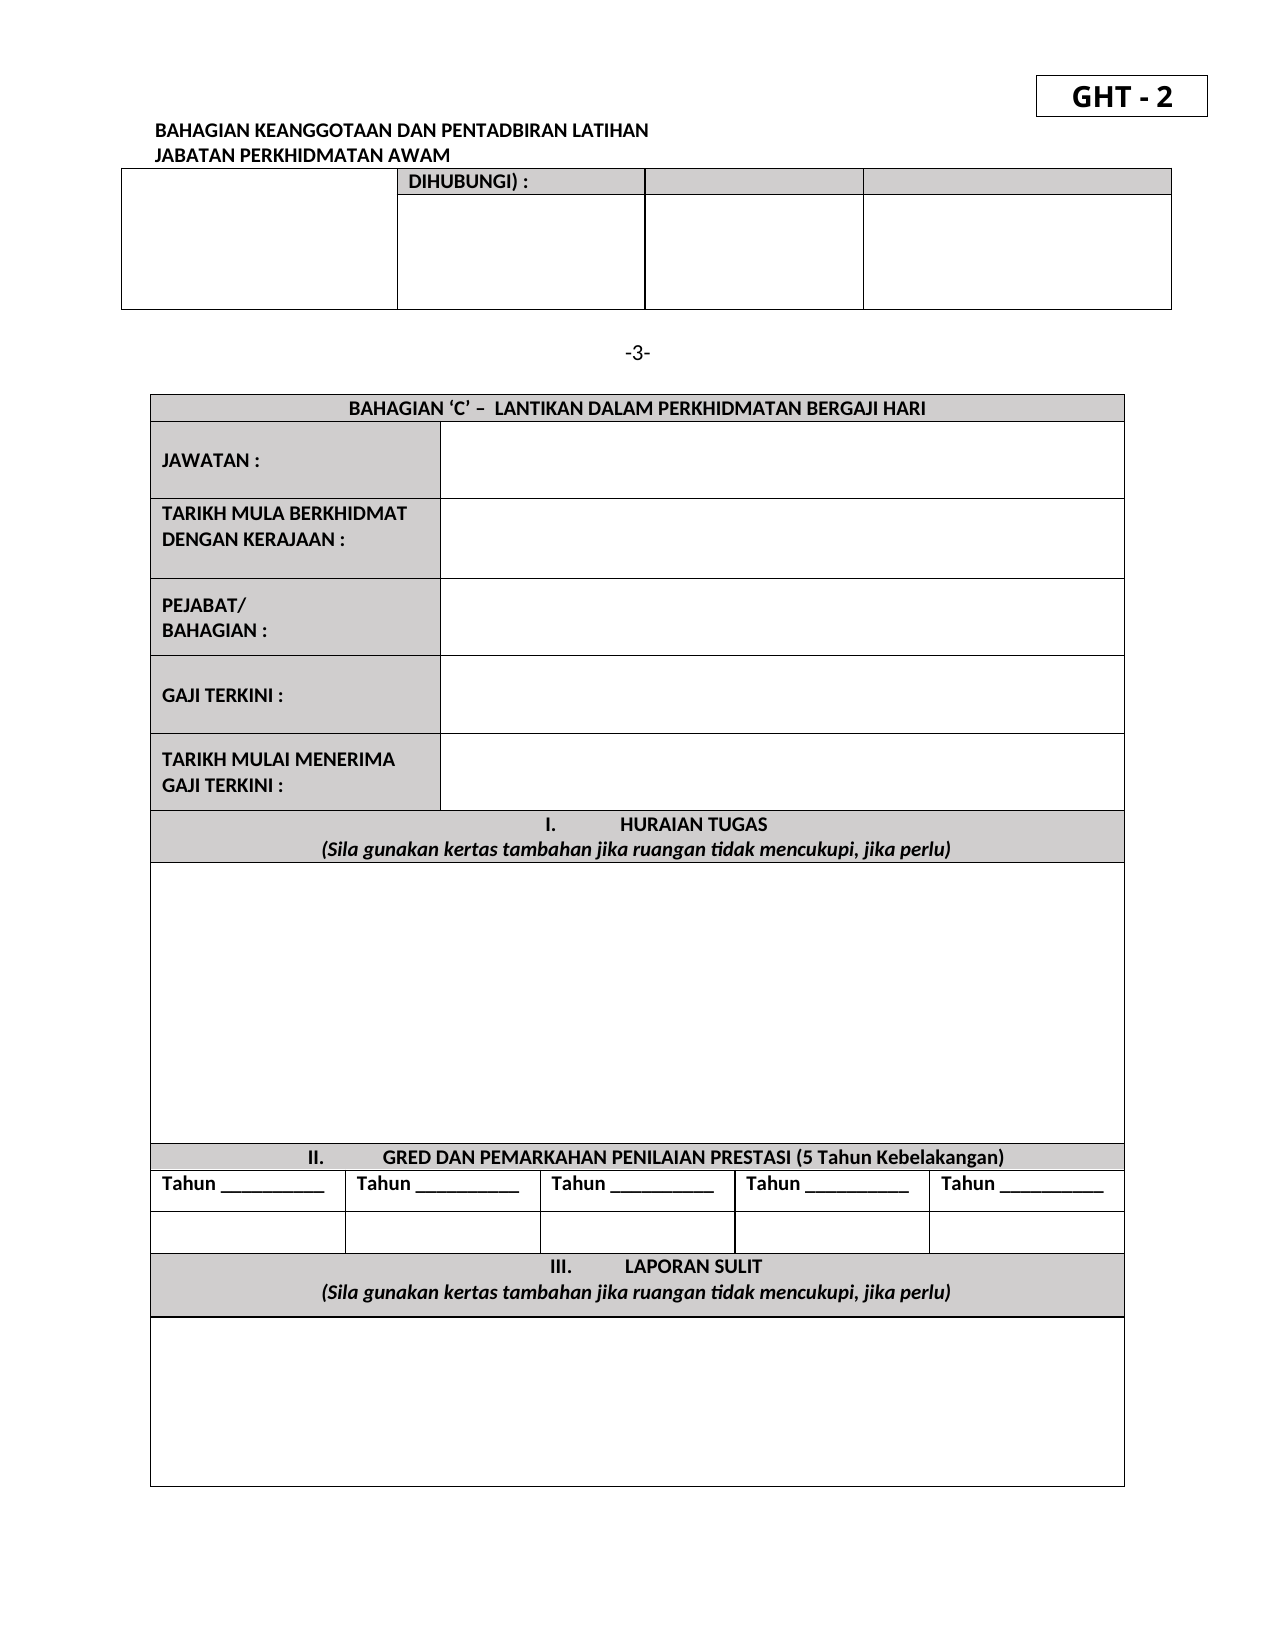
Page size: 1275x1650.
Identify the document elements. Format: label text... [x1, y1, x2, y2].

text -3- [150, 338, 1125, 366]
table_cell [441, 656, 1124, 733]
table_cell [398, 169, 644, 194]
table_cell [541, 1212, 734, 1253]
table_cell TARIKH MULAI MENERIMA GAJI TERKINI : [151, 734, 440, 810]
table_cell JAWATAN : [151, 422, 440, 498]
table_cell PEJABAT/ BAHAGIAN : [151, 579, 440, 655]
table_cell [151, 863, 1124, 1143]
table_cell TARIKH : [646, 169, 863, 194]
table_cell GRED DAN PEMARKAHAN PENILAIAN PRESTASI (5 Tahun Kebelakangan) [151, 1144, 1124, 1169]
table_cell TARIKH MULA BERKHIDMAT DENGAN KERAJAAN : [151, 499, 440, 578]
table_cell Tahun __________ [346, 1171, 540, 1211]
table_cell [151, 1318, 1124, 1486]
table_cell LAPORAN SULIT (Sila gunakan kertas tambahan jika ruangan tidak mencukupi, jika perlu) [151, 1254, 1124, 1316]
table_cell [441, 579, 1124, 655]
table_cell Tahun __________ [541, 1171, 734, 1211]
table_cell [930, 1212, 1124, 1253]
table_cell [441, 499, 1124, 578]
table_cell [441, 422, 1124, 498]
table_cell TANDATANGAN : [864, 169, 1171, 194]
table_cell [346, 1212, 540, 1253]
table_cell [398, 195, 644, 309]
table_header BAHAGIAN ‘C’ – LANTIKAN DALAM PERKHIDMATAN BERGAJI HARI [151, 395, 1124, 421]
table_cell HURAIAN TUGAS (Sila gunakan kertas tambahan jika ruangan tidak mencukupi, jika perlu) [151, 811, 1124, 862]
table_cell [736, 1212, 929, 1253]
table_cell Tahun __________ [736, 1171, 929, 1211]
table_cell [441, 734, 1124, 810]
table_cell [151, 1212, 345, 1253]
table_cell [864, 195, 1171, 309]
table_cell GAJI TERKINI : [151, 656, 440, 733]
table_cell Tahun __________ [151, 1171, 345, 1211]
table_cell Tahun __________ [930, 1171, 1124, 1211]
table_cell [646, 195, 863, 309]
